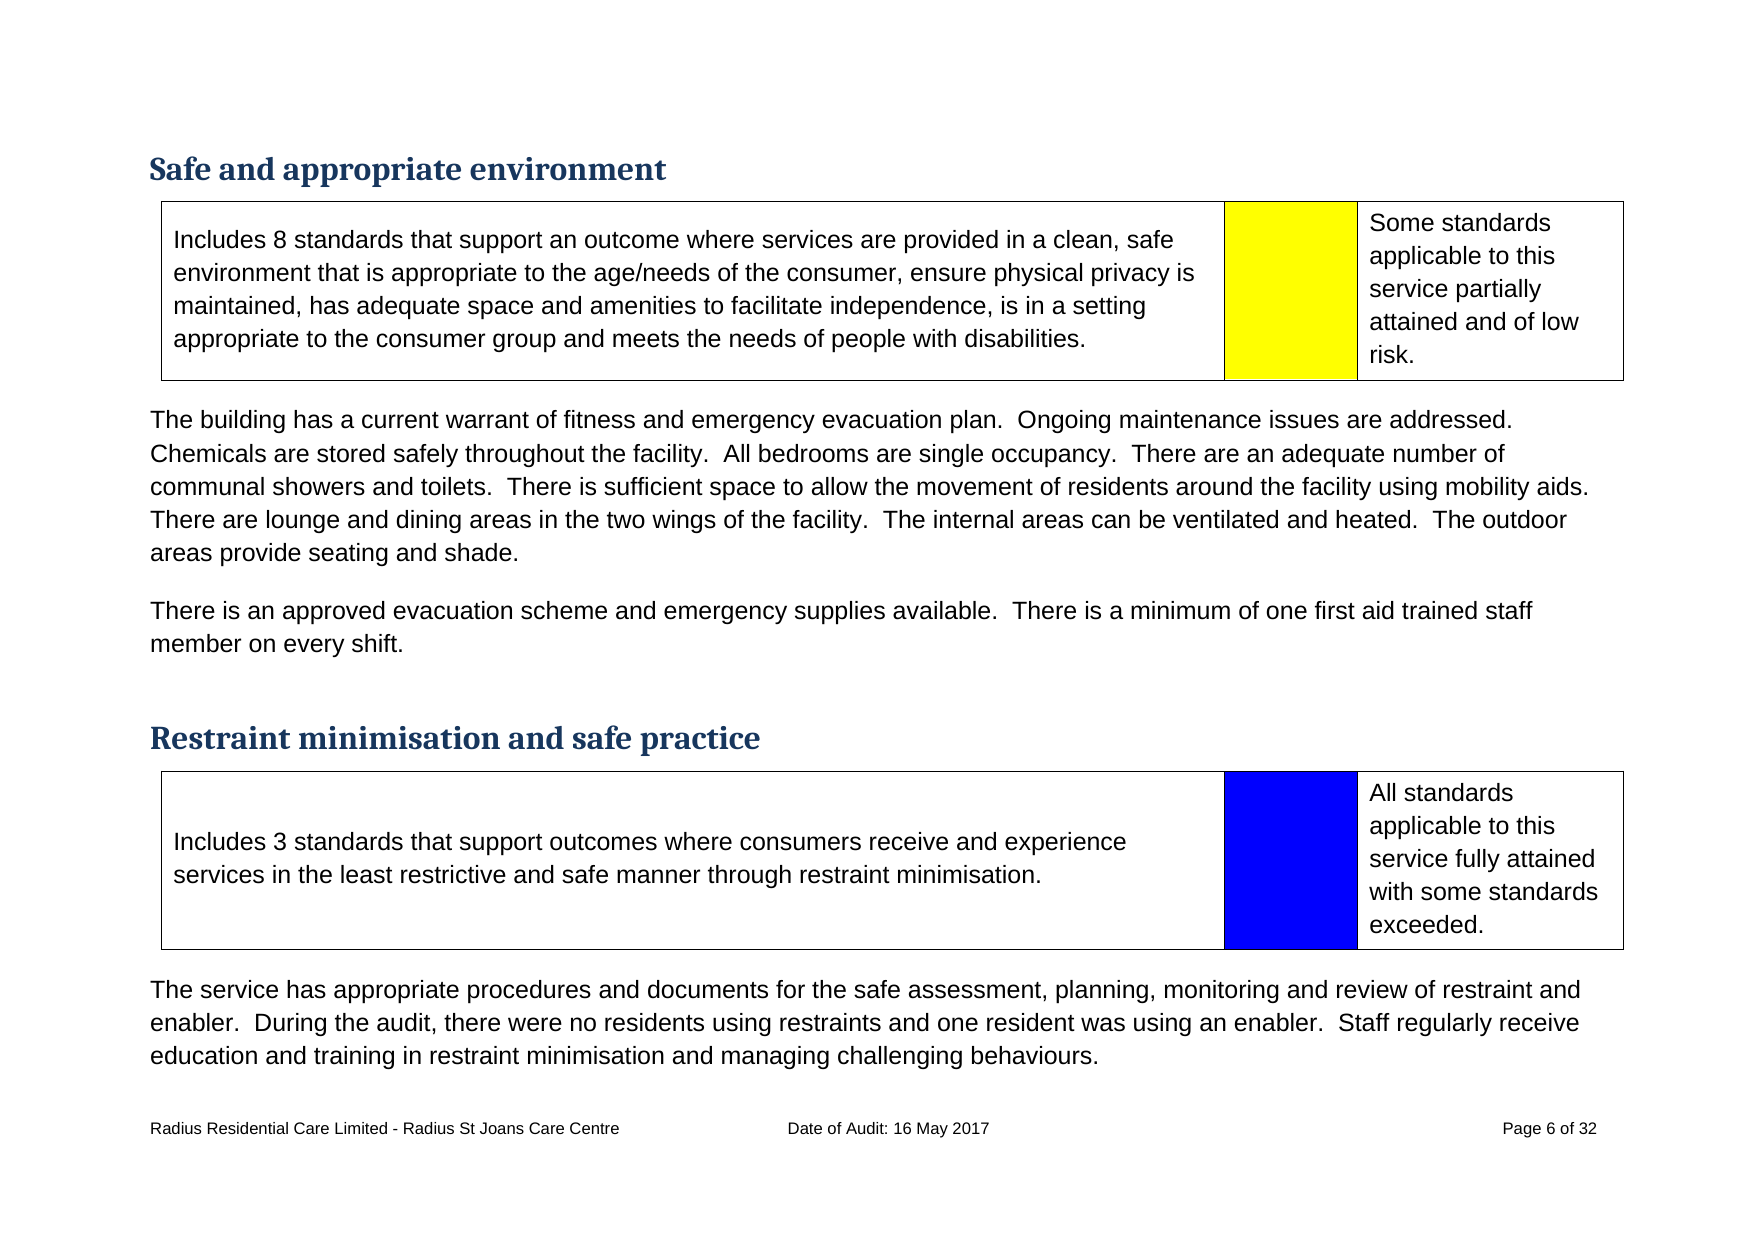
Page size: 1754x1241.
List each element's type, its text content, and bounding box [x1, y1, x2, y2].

table_header All standards applicable to this service fully attained with some standards exceeded. [1358, 772, 1623, 949]
table_header [1225, 202, 1357, 379]
table_header [1225, 772, 1357, 949]
table_header Includes 3 standards that support outcomes where consumers receive and experience services in the least restrictive and safe manner through restraint minimisation. [162, 772, 1224, 949]
text The building has a current warrant of fitness and emergency evacuation plan. Ongoing maintenance issues are addressed. Chemicals are stored safely throughout the facility. All bedrooms are single occupancy. There are an adequate number of communal showers and toilets. There is sufficient space to allow the movement of residents around the facility using mobility aids. There are lounge and dining areas in the two wings of the facility. The internal areas can be ventilated and heated. The outdoor areas provide seating and shade. [150, 406, 1604, 566]
text The service has appropriate procedures and documents for the safe assessment, planning, monitoring and review of restraint and enabler. During the audit, there were no residents using restraints and one resident was using an enabler. Staff regularly receive education and training in restraint minimisation and managing challenging behaviours. [150, 975, 1604, 1070]
subtitle Restraint minimisation and safe practice [150, 720, 1604, 758]
table_header Some standards applicable to this service partially attained and of low risk. [1358, 202, 1623, 379]
text There is an approved evacuation scheme and emergency supplies available. There is a minimum of one first aid trained staff member on every shift. [150, 596, 1604, 657]
subtitle Safe and appropriate environment [150, 150, 1604, 188]
table_header Includes 8 standards that support an outcome where services are provided in a clean, safe environment that is appropriate to the age/needs of the consumer, ensure physical privacy is maintained, has adequate space and amenities to facilitate independence, is in a setting appropriate to the consumer group and meets the needs of people with disabilities. [162, 202, 1224, 379]
